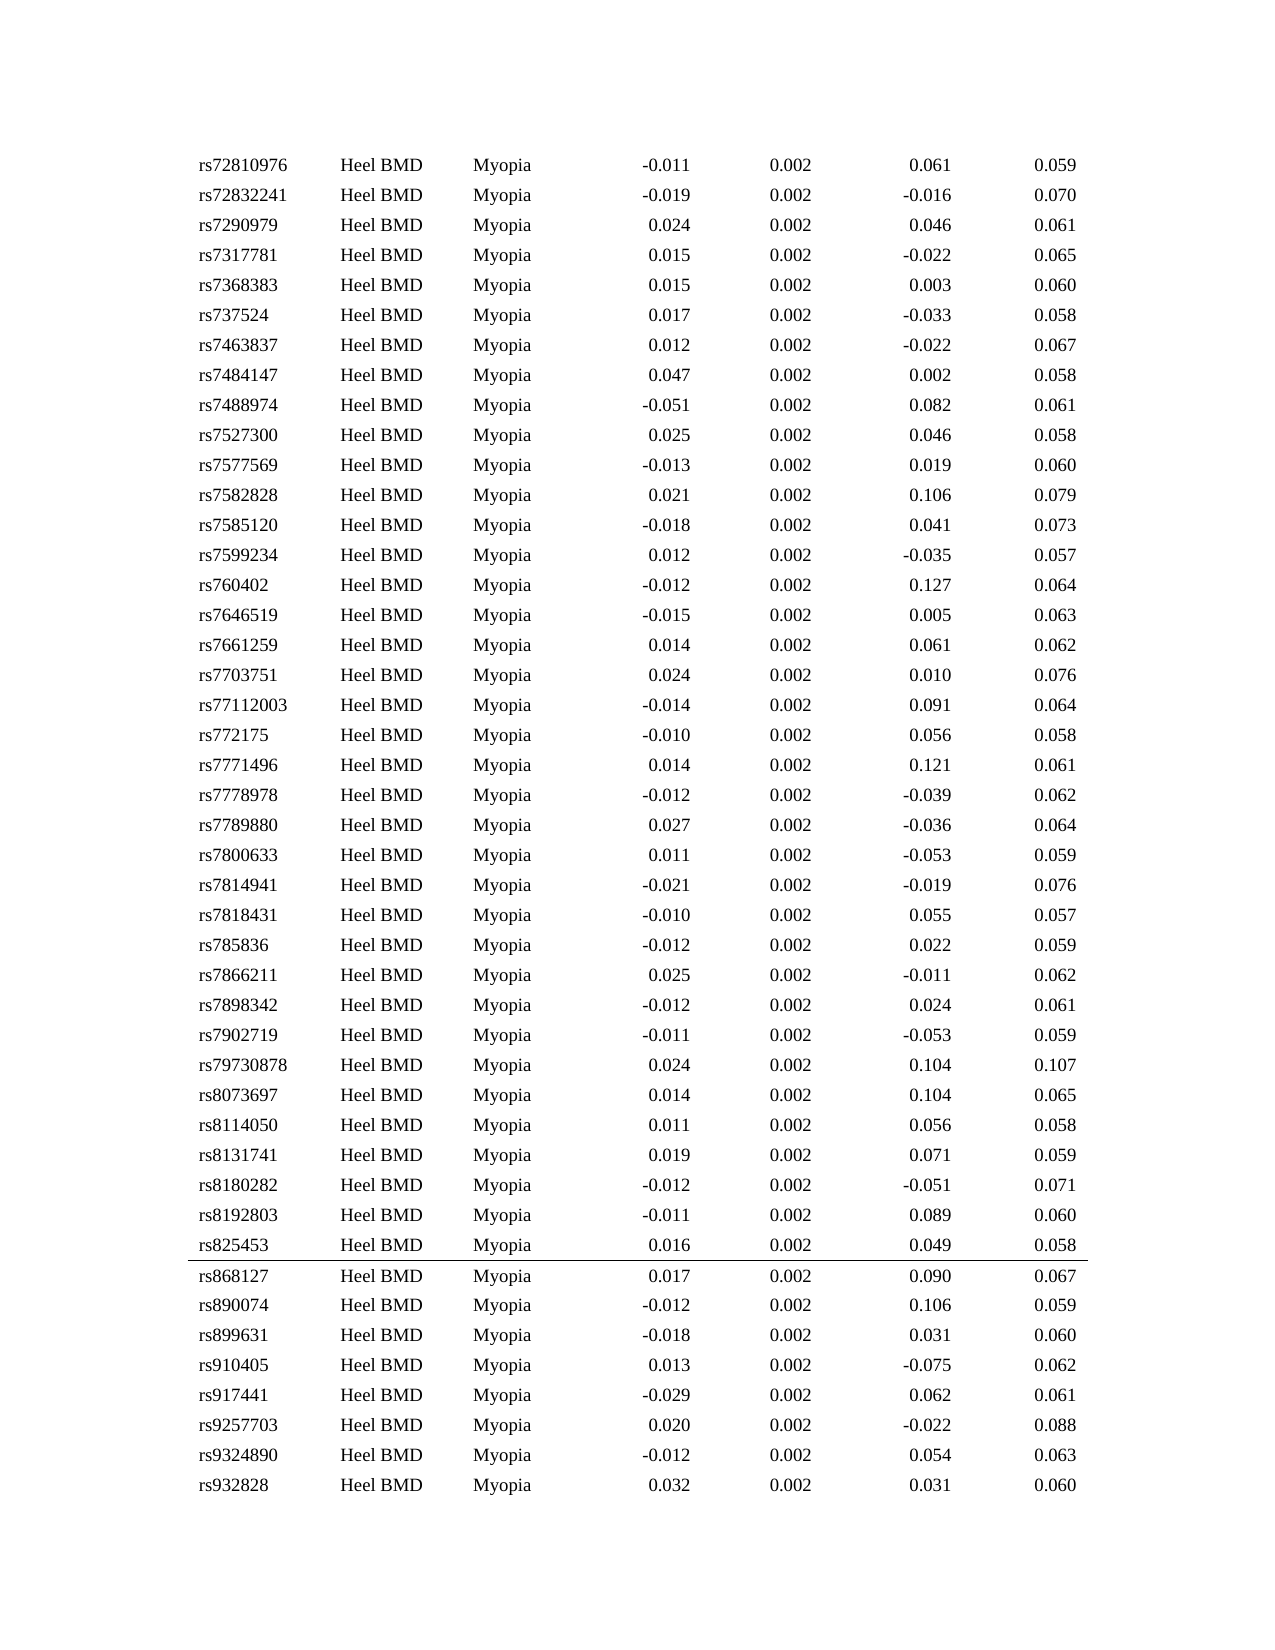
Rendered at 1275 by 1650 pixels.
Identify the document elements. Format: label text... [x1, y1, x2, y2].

table_cell Myopia [462, 330, 557, 360]
table_cell -0.022 [823, 1410, 962, 1440]
table_cell Heel BMD [329, 750, 462, 780]
table_cell -0.015 [557, 600, 702, 630]
table_cell 0.047 [557, 360, 702, 390]
table_cell -0.039 [823, 780, 962, 810]
table_cell 0.019 [823, 450, 962, 480]
table_cell 0.002 [702, 480, 823, 510]
table_cell 0.063 [963, 1440, 1087, 1470]
table_cell Myopia [462, 360, 557, 390]
table_cell -0.021 [557, 870, 702, 900]
table_cell 0.002 [702, 1440, 823, 1470]
table_cell 0.060 [963, 1200, 1087, 1230]
table_cell 0.059 [963, 840, 1087, 870]
table_cell -0.012 [557, 780, 702, 810]
table_cell 0.002 [702, 180, 823, 210]
table_cell 0.062 [963, 780, 1087, 810]
table_cell -0.036 [823, 810, 962, 840]
table_cell Heel BMD [329, 930, 462, 960]
table_cell Heel BMD [329, 510, 462, 540]
table_cell 0.002 [702, 600, 823, 630]
table_cell 0.002 [702, 1350, 823, 1380]
table_cell 0.011 [557, 840, 702, 870]
table_cell 0.070 [963, 180, 1087, 210]
table_cell 0.106 [823, 480, 962, 510]
table_cell 0.082 [823, 390, 962, 420]
table_cell 0.024 [557, 660, 702, 690]
table_cell rs7789880 [188, 810, 329, 840]
table_cell Heel BMD [329, 900, 462, 930]
table_cell Myopia [462, 1230, 557, 1260]
table_cell -0.012 [557, 1440, 702, 1470]
table_cell 0.056 [823, 720, 962, 750]
table_cell -0.011 [557, 150, 702, 180]
table_cell Myopia [462, 540, 557, 570]
table_cell 0.002 [702, 780, 823, 810]
table_cell Heel BMD [329, 150, 462, 180]
table_cell 0.002 [702, 810, 823, 840]
table_cell Myopia [462, 840, 557, 870]
table_cell rs772175 [188, 720, 329, 750]
table_cell rs9257703 [188, 1410, 329, 1440]
table_cell -0.051 [557, 390, 702, 420]
table_cell 0.058 [963, 360, 1087, 390]
table_cell 0.061 [963, 1380, 1087, 1410]
table_cell rs7778978 [188, 780, 329, 810]
table_cell 0.088 [963, 1410, 1087, 1440]
table_cell -0.075 [823, 1350, 962, 1380]
table_cell Myopia [462, 1050, 557, 1080]
table_cell rs760402 [188, 570, 329, 600]
table_cell 0.062 [963, 1350, 1087, 1380]
table_cell Heel BMD [329, 1261, 462, 1290]
table_cell 0.027 [557, 810, 702, 840]
table_cell Heel BMD [329, 330, 462, 360]
table_cell 0.019 [557, 1140, 702, 1170]
table_cell Heel BMD [329, 480, 462, 510]
table_cell -0.013 [557, 450, 702, 480]
table_cell -0.014 [557, 690, 702, 720]
table_cell -0.019 [557, 180, 702, 210]
table_cell Myopia [462, 720, 557, 750]
table_cell 0.020 [557, 1410, 702, 1440]
table_cell 0.065 [963, 240, 1087, 270]
table_cell 0.091 [823, 690, 962, 720]
table_cell 0.012 [557, 330, 702, 360]
table_cell 0.002 [702, 930, 823, 960]
table_cell 0.002 [702, 1200, 823, 1230]
table_cell 0.025 [557, 420, 702, 450]
table_cell 0.059 [963, 1140, 1087, 1170]
table_cell Heel BMD [329, 360, 462, 390]
table_cell 0.002 [702, 150, 823, 180]
table_cell 0.061 [963, 210, 1087, 240]
table_cell rs932828 [188, 1470, 329, 1500]
table_cell Heel BMD [329, 1020, 462, 1050]
table_cell Myopia [462, 1200, 557, 1230]
table_cell 0.067 [963, 330, 1087, 360]
table_cell rs910405 [188, 1350, 329, 1380]
table_cell Myopia [462, 1080, 557, 1110]
table_cell rs7866211 [188, 960, 329, 990]
table_cell rs7898342 [188, 990, 329, 1020]
table_cell 0.002 [702, 1080, 823, 1110]
table_cell Myopia [462, 750, 557, 780]
table_cell 0.017 [557, 300, 702, 330]
table_cell Myopia [462, 180, 557, 210]
table_cell 0.107 [963, 1050, 1087, 1080]
table_cell 0.002 [702, 660, 823, 690]
table_cell rs72810976 [188, 150, 329, 180]
table_cell Myopia [462, 1170, 557, 1200]
table_cell -0.011 [557, 1200, 702, 1230]
table_cell Myopia [462, 660, 557, 690]
table_cell Myopia [462, 1110, 557, 1140]
table_cell 0.002 [702, 630, 823, 660]
table_cell rs7902719 [188, 1020, 329, 1050]
table_cell 0.076 [963, 660, 1087, 690]
table_cell 0.121 [823, 750, 962, 780]
table_cell 0.058 [963, 420, 1087, 450]
table_cell rs890074 [188, 1290, 329, 1320]
table_cell 0.056 [823, 1110, 962, 1140]
table_cell 0.071 [963, 1170, 1087, 1200]
table_cell 0.011 [557, 1110, 702, 1140]
table_cell 0.079 [963, 480, 1087, 510]
table_cell Heel BMD [329, 1140, 462, 1170]
table_cell Myopia [462, 1020, 557, 1050]
table_cell 0.062 [823, 1380, 962, 1410]
table_cell 0.090 [823, 1261, 962, 1290]
table_cell 0.046 [823, 420, 962, 450]
table_cell rs785836 [188, 930, 329, 960]
table_cell 0.064 [963, 690, 1087, 720]
table_cell 0.031 [823, 1320, 962, 1350]
table_cell -0.012 [557, 570, 702, 600]
table_cell Myopia [462, 990, 557, 1020]
table_cell rs7814941 [188, 870, 329, 900]
table_cell 0.002 [702, 510, 823, 540]
table_cell -0.019 [823, 870, 962, 900]
table_cell Myopia [462, 150, 557, 180]
table_cell 0.014 [557, 750, 702, 780]
table_cell 0.002 [702, 720, 823, 750]
table_cell Myopia [462, 1140, 557, 1170]
table_cell 0.014 [557, 1080, 702, 1110]
table_cell -0.022 [823, 240, 962, 270]
table_cell rs7585120 [188, 510, 329, 540]
table_cell 0.073 [963, 510, 1087, 540]
table_cell 0.060 [963, 1320, 1087, 1350]
table_cell Heel BMD [329, 450, 462, 480]
table_cell -0.016 [823, 180, 962, 210]
table_cell 0.061 [823, 150, 962, 180]
table_cell 0.002 [702, 270, 823, 300]
table_cell 0.024 [823, 990, 962, 1020]
table_cell -0.018 [557, 510, 702, 540]
table_cell Myopia [462, 570, 557, 600]
table_cell 0.104 [823, 1080, 962, 1110]
table_cell Heel BMD [329, 630, 462, 660]
table_cell rs8131741 [188, 1140, 329, 1170]
table_cell Heel BMD [329, 1230, 462, 1260]
table_cell Myopia [462, 210, 557, 240]
table_cell 0.024 [557, 210, 702, 240]
table_cell 0.015 [557, 240, 702, 270]
table_cell Heel BMD [329, 1470, 462, 1500]
table_cell 0.059 [963, 930, 1087, 960]
table_cell 0.002 [702, 990, 823, 1020]
table_cell rs7488974 [188, 390, 329, 420]
table_cell Myopia [462, 690, 557, 720]
table_cell 0.065 [963, 1080, 1087, 1110]
table_cell 0.002 [702, 390, 823, 420]
table_cell 0.062 [963, 630, 1087, 660]
table_cell Heel BMD [329, 690, 462, 720]
table_cell -0.012 [557, 1290, 702, 1320]
table_cell -0.010 [557, 900, 702, 930]
table_cell Heel BMD [329, 1200, 462, 1230]
table_cell 0.002 [702, 1320, 823, 1350]
table_cell Heel BMD [329, 960, 462, 990]
table_cell Myopia [462, 240, 557, 270]
table_cell Myopia [462, 600, 557, 630]
table_cell -0.022 [823, 330, 962, 360]
table_cell 0.071 [823, 1140, 962, 1170]
table_cell -0.033 [823, 300, 962, 330]
table_cell Heel BMD [329, 660, 462, 690]
table_cell 0.049 [823, 1230, 962, 1260]
table_cell Myopia [462, 780, 557, 810]
table_cell Myopia [462, 810, 557, 840]
table_cell 0.002 [702, 1470, 823, 1500]
table_cell 0.002 [702, 1140, 823, 1170]
table_cell rs7599234 [188, 540, 329, 570]
table_cell rs868127 [188, 1261, 329, 1290]
table_cell Myopia [462, 450, 557, 480]
table_cell 0.002 [702, 900, 823, 930]
table_cell Myopia [462, 1440, 557, 1470]
table_cell rs7463837 [188, 330, 329, 360]
table_cell Heel BMD [329, 720, 462, 750]
table_cell Myopia [462, 870, 557, 900]
table_cell 0.002 [702, 210, 823, 240]
table_cell 0.002 [702, 1170, 823, 1200]
table_cell 0.061 [963, 750, 1087, 780]
table_cell rs79730878 [188, 1050, 329, 1080]
table_cell 0.057 [963, 540, 1087, 570]
table_cell Heel BMD [329, 300, 462, 330]
table_cell 0.002 [702, 1020, 823, 1050]
table_cell 0.061 [963, 990, 1087, 1020]
table_cell Myopia [462, 1470, 557, 1500]
table_cell -0.012 [557, 1170, 702, 1200]
table_cell 0.002 [702, 570, 823, 600]
table_cell 0.002 [702, 420, 823, 450]
table_cell -0.053 [823, 840, 962, 870]
table_cell 0.002 [702, 1380, 823, 1410]
table_cell 0.057 [963, 900, 1087, 930]
table_cell 0.054 [823, 1440, 962, 1470]
table_cell -0.012 [557, 990, 702, 1020]
table_cell Heel BMD [329, 600, 462, 630]
table_cell Heel BMD [329, 990, 462, 1020]
table_cell rs8192803 [188, 1200, 329, 1230]
table_cell rs7484147 [188, 360, 329, 390]
table_cell Myopia [462, 1261, 557, 1290]
table_cell 0.021 [557, 480, 702, 510]
table_cell -0.010 [557, 720, 702, 750]
table_cell rs8180282 [188, 1170, 329, 1200]
table_cell 0.005 [823, 600, 962, 630]
table_cell Heel BMD [329, 1380, 462, 1410]
table_cell rs7582828 [188, 480, 329, 510]
table_cell 0.067 [963, 1261, 1087, 1290]
table_cell rs7646519 [188, 600, 329, 630]
table_cell Heel BMD [329, 180, 462, 210]
table_cell rs7703751 [188, 660, 329, 690]
table_cell rs8073697 [188, 1080, 329, 1110]
table_cell Heel BMD [329, 1170, 462, 1200]
table_cell Heel BMD [329, 390, 462, 420]
table_cell 0.002 [702, 1110, 823, 1140]
table_cell -0.035 [823, 540, 962, 570]
table_cell 0.002 [702, 300, 823, 330]
table_cell 0.022 [823, 930, 962, 960]
table_cell -0.018 [557, 1320, 702, 1350]
table_cell rs825453 [188, 1230, 329, 1260]
table_cell 0.002 [702, 450, 823, 480]
table_cell Myopia [462, 420, 557, 450]
table_cell Myopia [462, 1320, 557, 1350]
table_cell Myopia [462, 1290, 557, 1320]
table_cell 0.002 [702, 1050, 823, 1080]
table_cell 0.031 [823, 1470, 962, 1500]
table_cell rs7290979 [188, 210, 329, 240]
table_cell Myopia [462, 300, 557, 330]
table_cell rs917441 [188, 1380, 329, 1410]
table_cell rs7818431 [188, 900, 329, 930]
table_cell rs7800633 [188, 840, 329, 870]
table_cell 0.002 [702, 960, 823, 990]
table_cell 0.010 [823, 660, 962, 690]
table_cell 0.058 [963, 720, 1087, 750]
table_cell rs7577569 [188, 450, 329, 480]
table_cell 0.002 [702, 1290, 823, 1320]
table_cell rs7527300 [188, 420, 329, 450]
table_cell rs7368383 [188, 270, 329, 300]
table_cell 0.046 [823, 210, 962, 240]
table_cell Heel BMD [329, 1110, 462, 1140]
table_cell Heel BMD [329, 1050, 462, 1080]
table_cell Heel BMD [329, 420, 462, 450]
table_cell -0.011 [557, 1020, 702, 1050]
table_cell rs8114050 [188, 1110, 329, 1140]
table_cell rs9324890 [188, 1440, 329, 1470]
table_cell rs737524 [188, 300, 329, 330]
table_cell Myopia [462, 1380, 557, 1410]
table_cell 0.063 [963, 600, 1087, 630]
table_cell 0.089 [823, 1200, 962, 1230]
table_cell 0.014 [557, 630, 702, 660]
table_cell rs899631 [188, 1320, 329, 1350]
table_cell 0.059 [963, 150, 1087, 180]
table_cell 0.002 [702, 330, 823, 360]
table_cell rs7771496 [188, 750, 329, 780]
table_cell 0.064 [963, 810, 1087, 840]
table_cell 0.058 [963, 300, 1087, 330]
table_cell -0.012 [557, 930, 702, 960]
table_cell Myopia [462, 390, 557, 420]
table_cell Heel BMD [329, 1410, 462, 1440]
table_cell Heel BMD [329, 270, 462, 300]
table_cell Myopia [462, 510, 557, 540]
table_cell Myopia [462, 960, 557, 990]
table_cell 0.041 [823, 510, 962, 540]
table_cell Myopia [462, 630, 557, 660]
table_cell 0.002 [702, 1410, 823, 1440]
table_cell Myopia [462, 930, 557, 960]
table_cell 0.060 [963, 450, 1087, 480]
table_cell 0.058 [963, 1230, 1087, 1260]
table_cell 0.061 [823, 630, 962, 660]
table_cell Myopia [462, 900, 557, 930]
table_cell 0.012 [557, 540, 702, 570]
table_cell Myopia [462, 1350, 557, 1380]
table_cell Heel BMD [329, 210, 462, 240]
table_cell -0.051 [823, 1170, 962, 1200]
table_cell Heel BMD [329, 780, 462, 810]
table_cell 0.002 [702, 540, 823, 570]
table_cell 0.003 [823, 270, 962, 300]
table_cell 0.002 [702, 750, 823, 780]
table_cell 0.002 [823, 360, 962, 390]
table_cell Heel BMD [329, 1320, 462, 1350]
table_cell Heel BMD [329, 570, 462, 600]
table_cell Heel BMD [329, 810, 462, 840]
table_cell 0.016 [557, 1230, 702, 1260]
table_cell 0.059 [963, 1020, 1087, 1050]
table_cell Heel BMD [329, 1350, 462, 1380]
table_cell -0.053 [823, 1020, 962, 1050]
table_cell 0.002 [702, 1261, 823, 1290]
table_cell 0.127 [823, 570, 962, 600]
table_cell rs77112003 [188, 690, 329, 720]
table_cell rs7661259 [188, 630, 329, 660]
table_cell 0.104 [823, 1050, 962, 1080]
table_cell 0.060 [963, 1470, 1087, 1500]
table_cell Heel BMD [329, 540, 462, 570]
table_cell 0.032 [557, 1470, 702, 1500]
table_cell 0.002 [702, 360, 823, 390]
table_cell Heel BMD [329, 1290, 462, 1320]
table_cell 0.060 [963, 270, 1087, 300]
table_cell 0.015 [557, 270, 702, 300]
table_cell 0.059 [963, 1290, 1087, 1320]
table_cell 0.013 [557, 1350, 702, 1380]
table_cell 0.002 [702, 840, 823, 870]
table_cell -0.029 [557, 1380, 702, 1410]
table_cell 0.025 [557, 960, 702, 990]
table_cell 0.055 [823, 900, 962, 930]
table_cell 0.002 [702, 240, 823, 270]
table_cell rs72832241 [188, 180, 329, 210]
table_cell rs7317781 [188, 240, 329, 270]
table_cell 0.024 [557, 1050, 702, 1080]
table_cell Myopia [462, 270, 557, 300]
table_cell 0.064 [963, 570, 1087, 600]
table_cell Heel BMD [329, 240, 462, 270]
table_cell 0.076 [963, 870, 1087, 900]
table_cell 0.062 [963, 960, 1087, 990]
table_cell 0.002 [702, 690, 823, 720]
table_cell Heel BMD [329, 840, 462, 870]
table_cell 0.002 [702, 870, 823, 900]
table_cell 0.061 [963, 390, 1087, 420]
table_cell -0.011 [823, 960, 962, 990]
table_cell Heel BMD [329, 870, 462, 900]
table_cell Heel BMD [329, 1080, 462, 1110]
table_cell 0.002 [702, 1230, 823, 1260]
table_cell Myopia [462, 480, 557, 510]
table_cell 0.106 [823, 1290, 962, 1320]
table_cell Myopia [462, 1410, 557, 1440]
table_cell Heel BMD [329, 1440, 462, 1470]
table_cell 0.017 [557, 1261, 702, 1290]
table_cell 0.058 [963, 1110, 1087, 1140]
